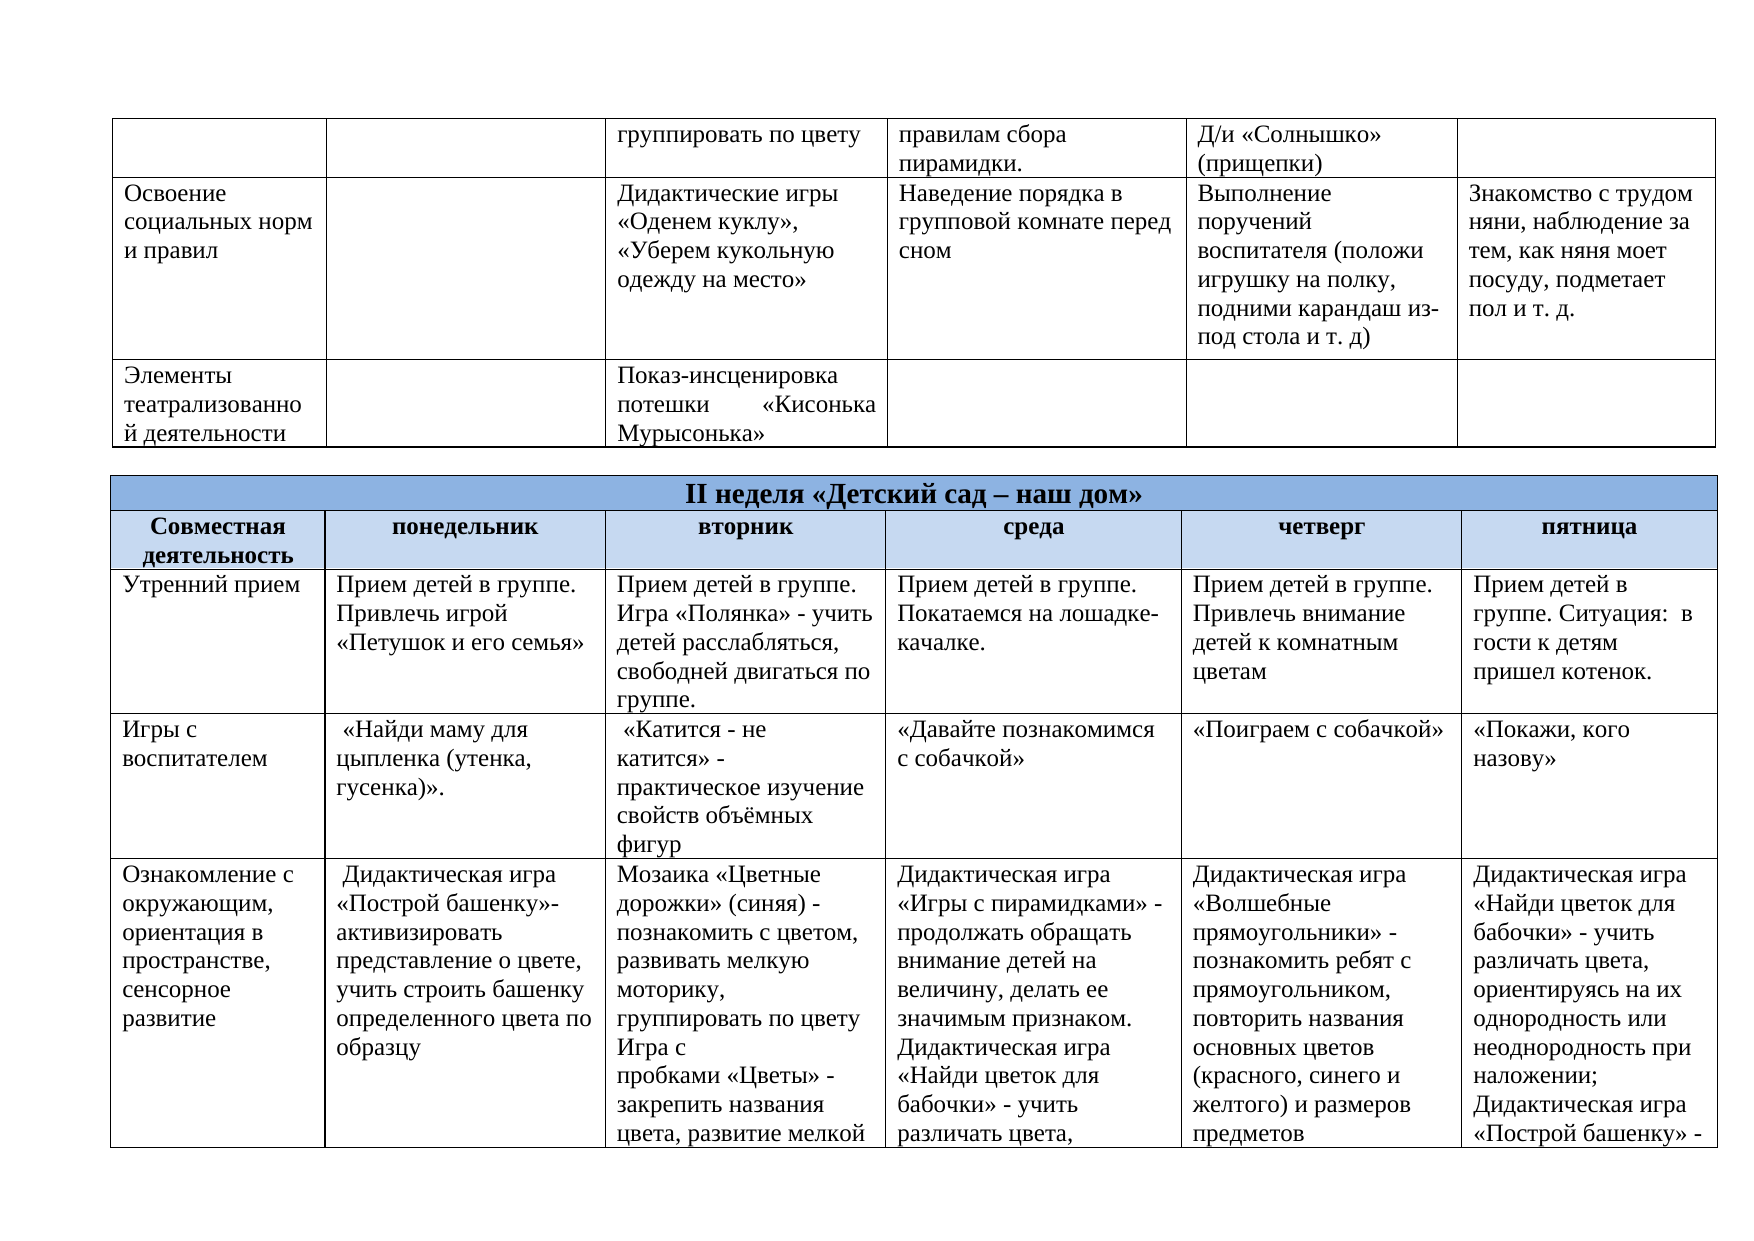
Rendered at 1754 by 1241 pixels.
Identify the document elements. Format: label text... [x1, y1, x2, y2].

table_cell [1182, 859, 1461, 1147]
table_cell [326, 859, 605, 1147]
table_cell «Давайте познакомимся с собачкой» [886, 714, 1181, 858]
table_cell [1187, 360, 1457, 446]
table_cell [888, 119, 1186, 177]
table_cell «Покажи, кого назову» [1462, 714, 1717, 858]
table_cell Дидактические игры «Оденем куклу», «Уберем кукольную одежду на место» [606, 178, 887, 359]
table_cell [113, 119, 326, 177]
table_cell Показ-инсценировка потешки «Кисонька Мурысонька» [606, 360, 887, 446]
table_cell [606, 859, 885, 1147]
table_cell «Поиграем с собачкой» [1182, 714, 1461, 858]
table_cell Прием детей в группе. Привлечь игрой «Петушок и его семья» [326, 570, 605, 713]
table_cell «Найди маму для цыпленка (утенка, гусенка)». [326, 714, 605, 858]
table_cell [1462, 859, 1717, 1147]
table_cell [606, 119, 887, 177]
table_cell [1458, 360, 1715, 446]
table_cell пятница [1462, 511, 1717, 568]
table_cell четверг [1182, 511, 1461, 568]
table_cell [886, 859, 1181, 1147]
table_cell вторник [606, 511, 885, 568]
table_cell Игры с воспитателем [111, 714, 324, 858]
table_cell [1187, 119, 1457, 177]
table_cell понедельник [326, 511, 605, 568]
table_cell Освоение социальных норм и правил [113, 178, 326, 359]
table_cell Прием детей в группе. Ситуация: в гости к детям пришел котенок. [1462, 570, 1717, 713]
table_cell [327, 178, 605, 359]
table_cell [327, 119, 605, 177]
table_cell Прием детей в группе. Привлечь внимание детей к комнатным цветам [1182, 570, 1461, 713]
table_cell Прием детей в группе. Игра «Полянка» - учить детей расслабляться, свободней двигаться по группе. [606, 570, 885, 713]
table_cell [327, 360, 605, 446]
table_cell Совместная деятельность [111, 511, 324, 568]
table_cell Наведение порядка в групповой комнате перед сном [888, 178, 1186, 359]
table_cell [888, 360, 1186, 446]
table_cell «Катится - не катится» - практическое изучение свойств объёмных фигур [606, 714, 885, 858]
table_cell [111, 859, 324, 1147]
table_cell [1458, 119, 1715, 177]
table_cell среда [886, 511, 1181, 568]
table_cell Прием детей в группе. Покатаемся на лошадке-качалке. [886, 570, 1181, 713]
table_header II неделя «Детский сад – наш дом» [111, 476, 715, 510]
table_cell Элементы театрализованной деятельности [113, 360, 326, 446]
table_cell Утренний прием [111, 570, 324, 713]
table_cell Выполнение поручений воспитателя (положи игрушку на полку, подними карандаш из-под стола и т. д) [1187, 178, 1457, 359]
table_cell Знакомство с трудом няни, наблюдение за тем, как няня моет посуду, подметает пол и т. д. [1458, 178, 1715, 359]
table_header II неделя «Детский сад – наш дом» [732, 476, 1717, 510]
